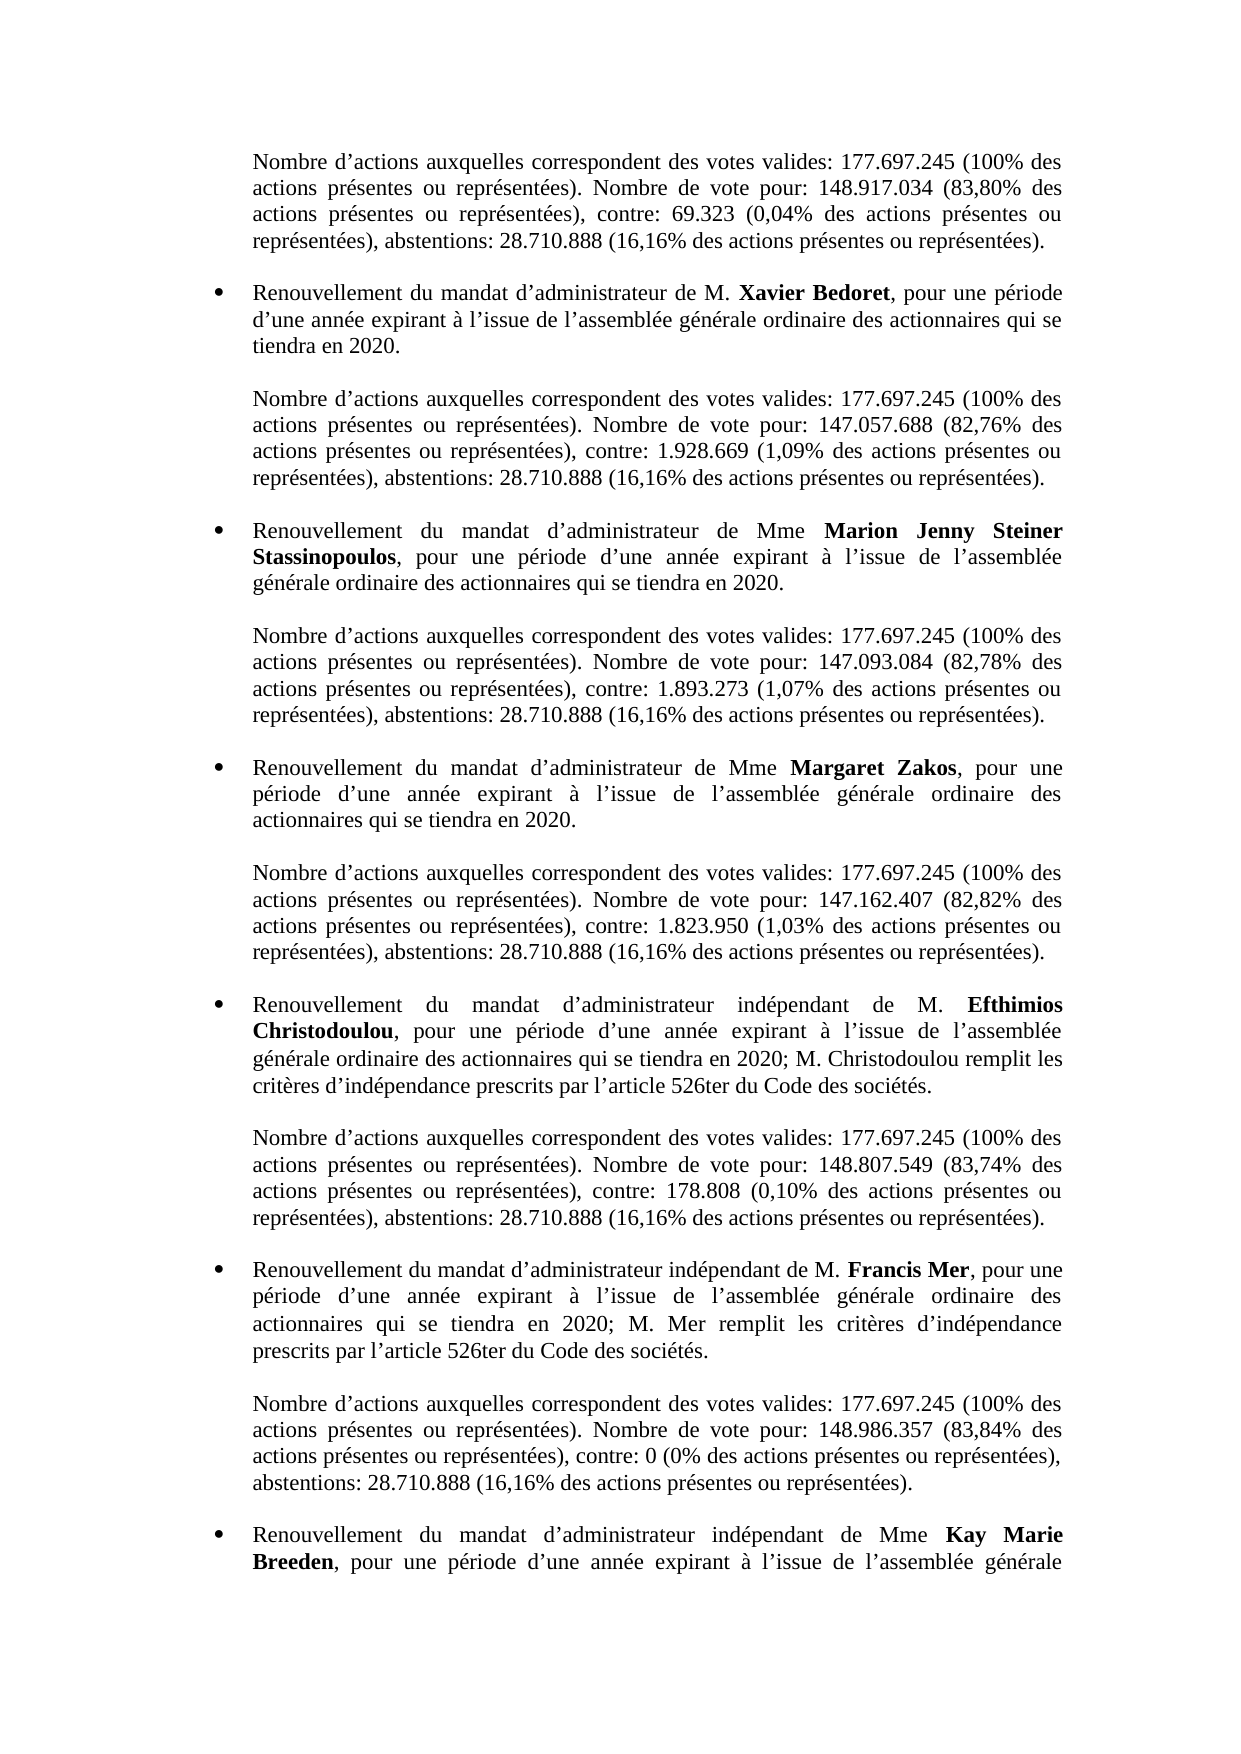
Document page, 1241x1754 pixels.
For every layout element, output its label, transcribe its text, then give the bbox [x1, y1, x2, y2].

list Nombre d’actions auxquelles correspondent des votes valides: 177.697.245 (100% des actions présentes ou représentées). Nombre de vote pour: 147.057.688 (82,76% des actions présentes ou représentées), contre: 1.928.669 (1,09% des actions présentes ou représentées), abstentions: 28.710.888 (16,16% des actions présentes ou représentées). [252, 385, 1063, 490]
list Renouvellement du mandat d’administrateur indépendant de M. Francis Mer, pour une période d’une année expirant à l’issue de l’assemblée générale ordinaire des actionnaires qui se tiendra en 2020; M. Mer remplit les critères d’indépendance prescrits par l’article 526ter du Code des sociétés. [215, 1256, 1063, 1363]
list Nombre d’actions auxquelles correspondent des votes valides: 177.697.245 (100% des actions présentes ou représentées). Nombre de vote pour: 148.807.549 (83,74% des actions présentes ou représentées), contre: 178.808 (0,10% des actions présentes ou représentées), abstentions: 28.710.888 (16,16% des actions présentes ou représentées). [252, 1124, 1063, 1230]
list Renouvellement du mandat d’administrateur de Mme Marion Jenny Steiner Stassinopoulos, pour une période d’une année expirant à l’issue de l’assemblée générale ordinaire des actionnaires qui se tiendra en 2020. [215, 517, 1063, 596]
list Nombre d’actions auxquelles correspondent des votes valides: 177.697.245 (100% des actions présentes ou représentées). Nombre de vote pour: 148.917.034 (83,80% des actions présentes ou représentées), contre: 69.323 (0,04% des actions présentes ou représentées), abstentions: 28.710.888 (16,16% des actions présentes ou représentées). [252, 148, 1063, 253]
list Nombre d’actions auxquelles correspondent des votes valides: 177.697.245 (100% des actions présentes ou représentées). Nombre de vote pour: 147.093.084 (82,78% des actions présentes ou représentées), contre: 1.893.273 (1,07% des actions présentes ou représentées), abstentions: 28.710.888 (16,16% des actions présentes ou représentées). [252, 622, 1063, 727]
list Renouvellement du mandat d’administrateur de M. Xavier Bedoret, pour une période d’une année expirant à l’issue de l’assemblée générale ordinaire des actionnaires qui se tiendra en 2020. [215, 279, 1063, 358]
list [215, 1521, 1063, 1574]
list Renouvellement du mandat d’administrateur de Mme Margaret Zakos, pour une période d’une année expirant à l’issue de l’assemblée générale ordinaire des actionnaires qui se tiendra en 2020. [215, 754, 1063, 833]
list Renouvellement du mandat d’administrateur indépendant de M. Efthimios Christodoulou, pour une période d’une année expirant à l’issue de l’assemblée générale ordinaire des actionnaires qui se tiendra en 2020; M. Christodoulou remplit les critères d’indépendance prescrits par l’article 526ter du Code des sociétés. [215, 991, 1063, 1098]
list Nombre d’actions auxquelles correspondent des votes valides: 177.697.245 (100% des actions présentes ou représentées). Nombre de vote pour: 147.162.407 (82,82% des actions présentes ou représentées), contre: 1.823.950 (1,03% des actions présentes ou représentées), abstentions: 28.710.888 (16,16% des actions présentes ou représentées). [252, 859, 1063, 965]
